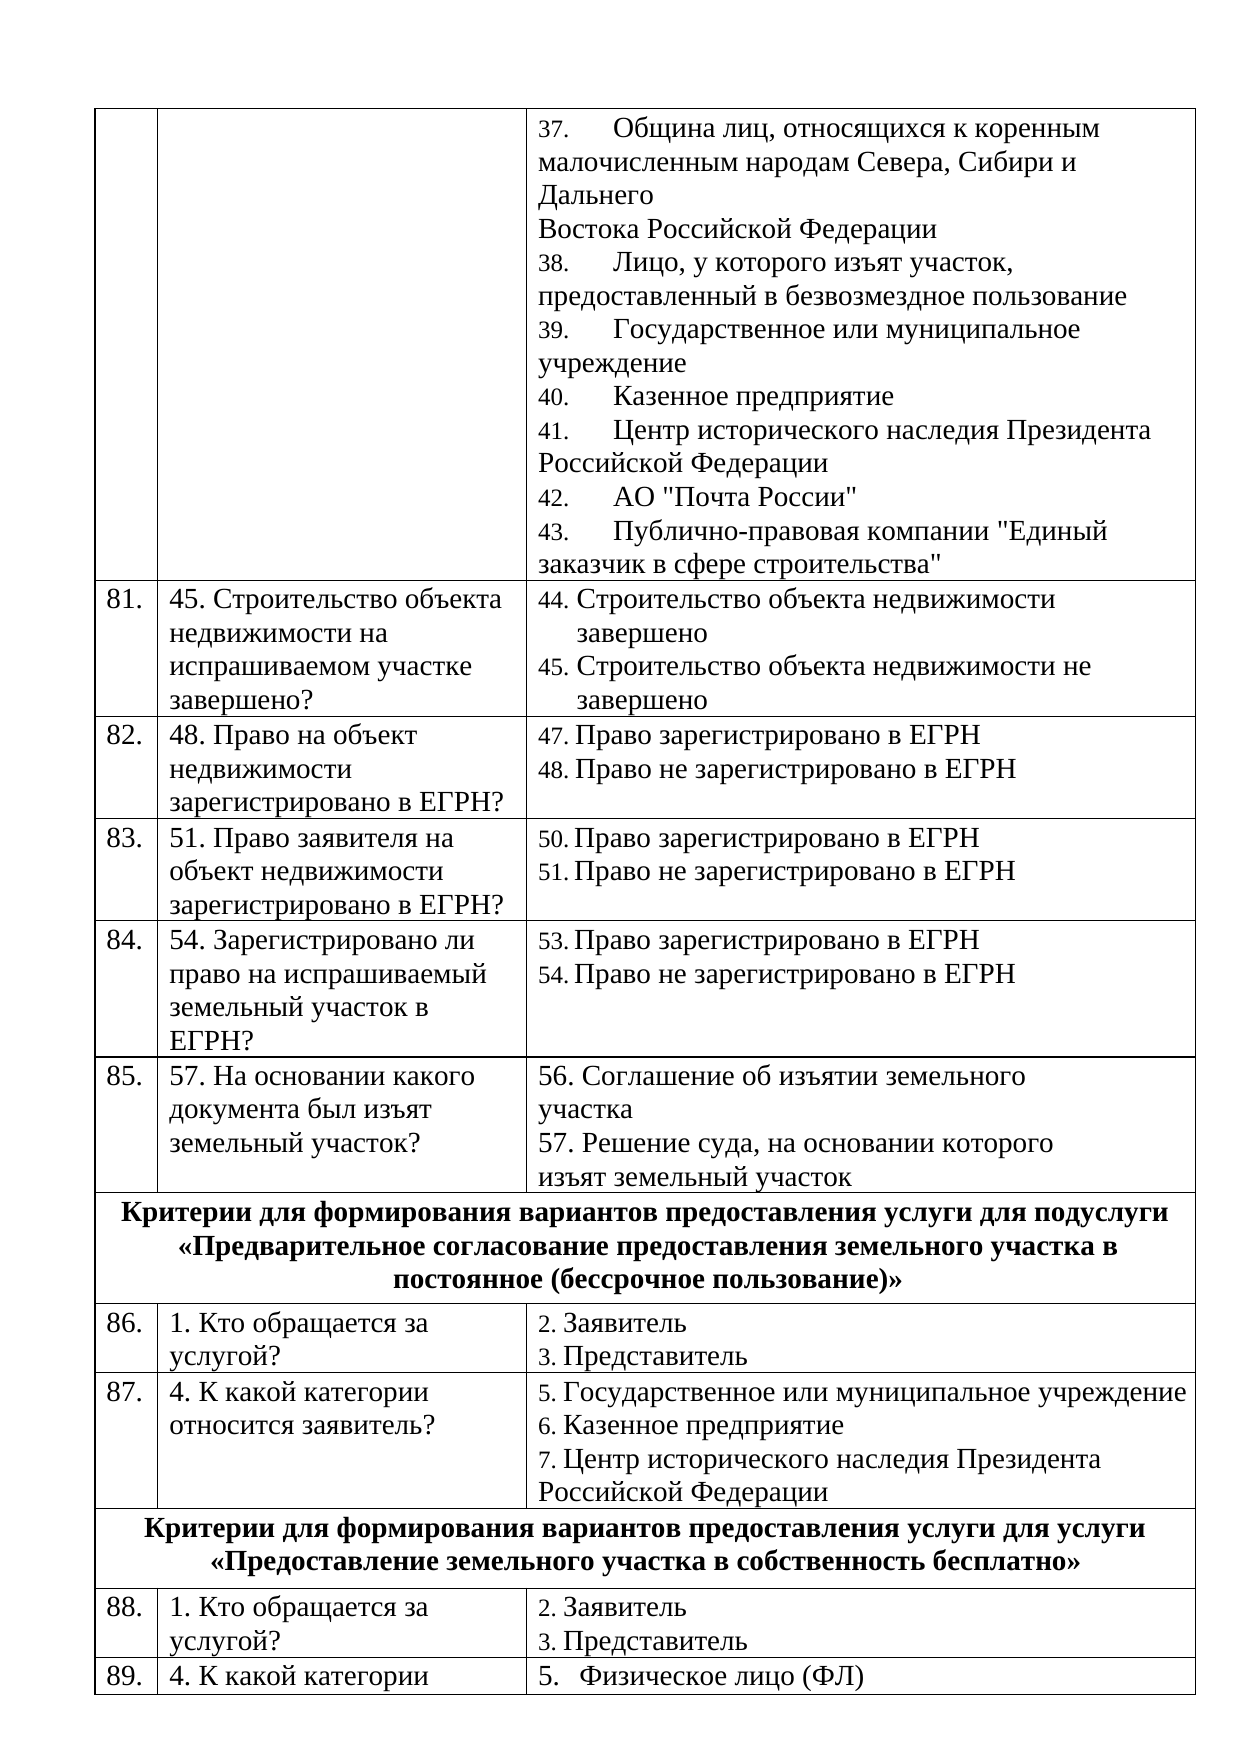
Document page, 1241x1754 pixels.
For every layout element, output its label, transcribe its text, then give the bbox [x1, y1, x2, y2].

table_cell 45. Строительство объекта недвижимости на испрашиваемом участке завершено? [158, 581, 526, 716]
table_cell 85. [96, 1058, 157, 1192]
table_cell Право зарегистрировано в ЕГРН Право не зарегистрировано в ЕГРН [527, 717, 1195, 818]
table_cell Критерии для формирования вариантов предоставления услуги для услуги «Предоставление земельного участка в собственность бесплатно» [96, 1509, 1195, 1588]
table_cell 1. Кто обращается за услугой? [158, 1589, 526, 1657]
table_cell Заявитель Представитель [527, 1589, 1195, 1657]
table_cell 81. [96, 581, 157, 716]
table_cell 83. [96, 819, 157, 920]
table_cell 1. Кто обращается за услугой? [158, 1304, 526, 1372]
table_cell 56. Соглашение об изъятии земельного участка 57. Решение суда, на основании которого изъят земельный участок [527, 1058, 1195, 1192]
table_cell Строительство объекта недвижимости завершено Строительство объекта недвижимости не завершено [527, 581, 1195, 716]
table_cell Государственное или муниципальное учреждение Казенное предприятие Центр исторического наследия Президента Российской Федерации [527, 1373, 1195, 1508]
table_cell 51. Право заявителя на объект недвижимости зарегистрировано в ЕГРН? [158, 819, 526, 920]
table_cell Право зарегистрировано в ЕГРН Право не зарегистрировано в ЕГРН [527, 819, 1195, 920]
table_cell Заявитель Представитель [527, 1304, 1195, 1372]
table_cell 86. [96, 1304, 157, 1372]
table_cell 54. Зарегистрировано ли право на испрашиваемый земельный участок в ЕГРН? [158, 921, 526, 1056]
table_cell 88. [96, 1589, 157, 1657]
table_cell Физическое лицо (ФЛ) Индивидуальный предприниматель (ИП) Юридическое лицо (ЮЛ) [527, 1658, 1195, 1694]
table_cell [96, 109, 157, 580]
table_cell 57. На основании какого документа был изъят земельный участок? [158, 1058, 526, 1192]
table_cell 89. [96, 1658, 157, 1694]
table_cell 48. Право на объект недвижимости зарегистрировано в ЕГРН? [158, 717, 526, 818]
table_cell [158, 109, 526, 580]
table_cell 82. [96, 717, 157, 818]
table_cell Критерии для формирования вариантов предоставления услуги для подуслуги «Предварительное согласование предоставления земельного участка в постоянное (бессрочное пользование)» [96, 1193, 1195, 1303]
table_cell 4. К какой категории относится заявитель? [158, 1373, 526, 1508]
table_cell 4. К какой категории относится заявитель? [158, 1658, 526, 1694]
table_cell 87. [96, 1373, 157, 1508]
table_cell Право зарегистрировано в ЕГРН Право не зарегистрировано в ЕГРН [527, 921, 1195, 1056]
table_cell 84. [96, 921, 157, 1056]
